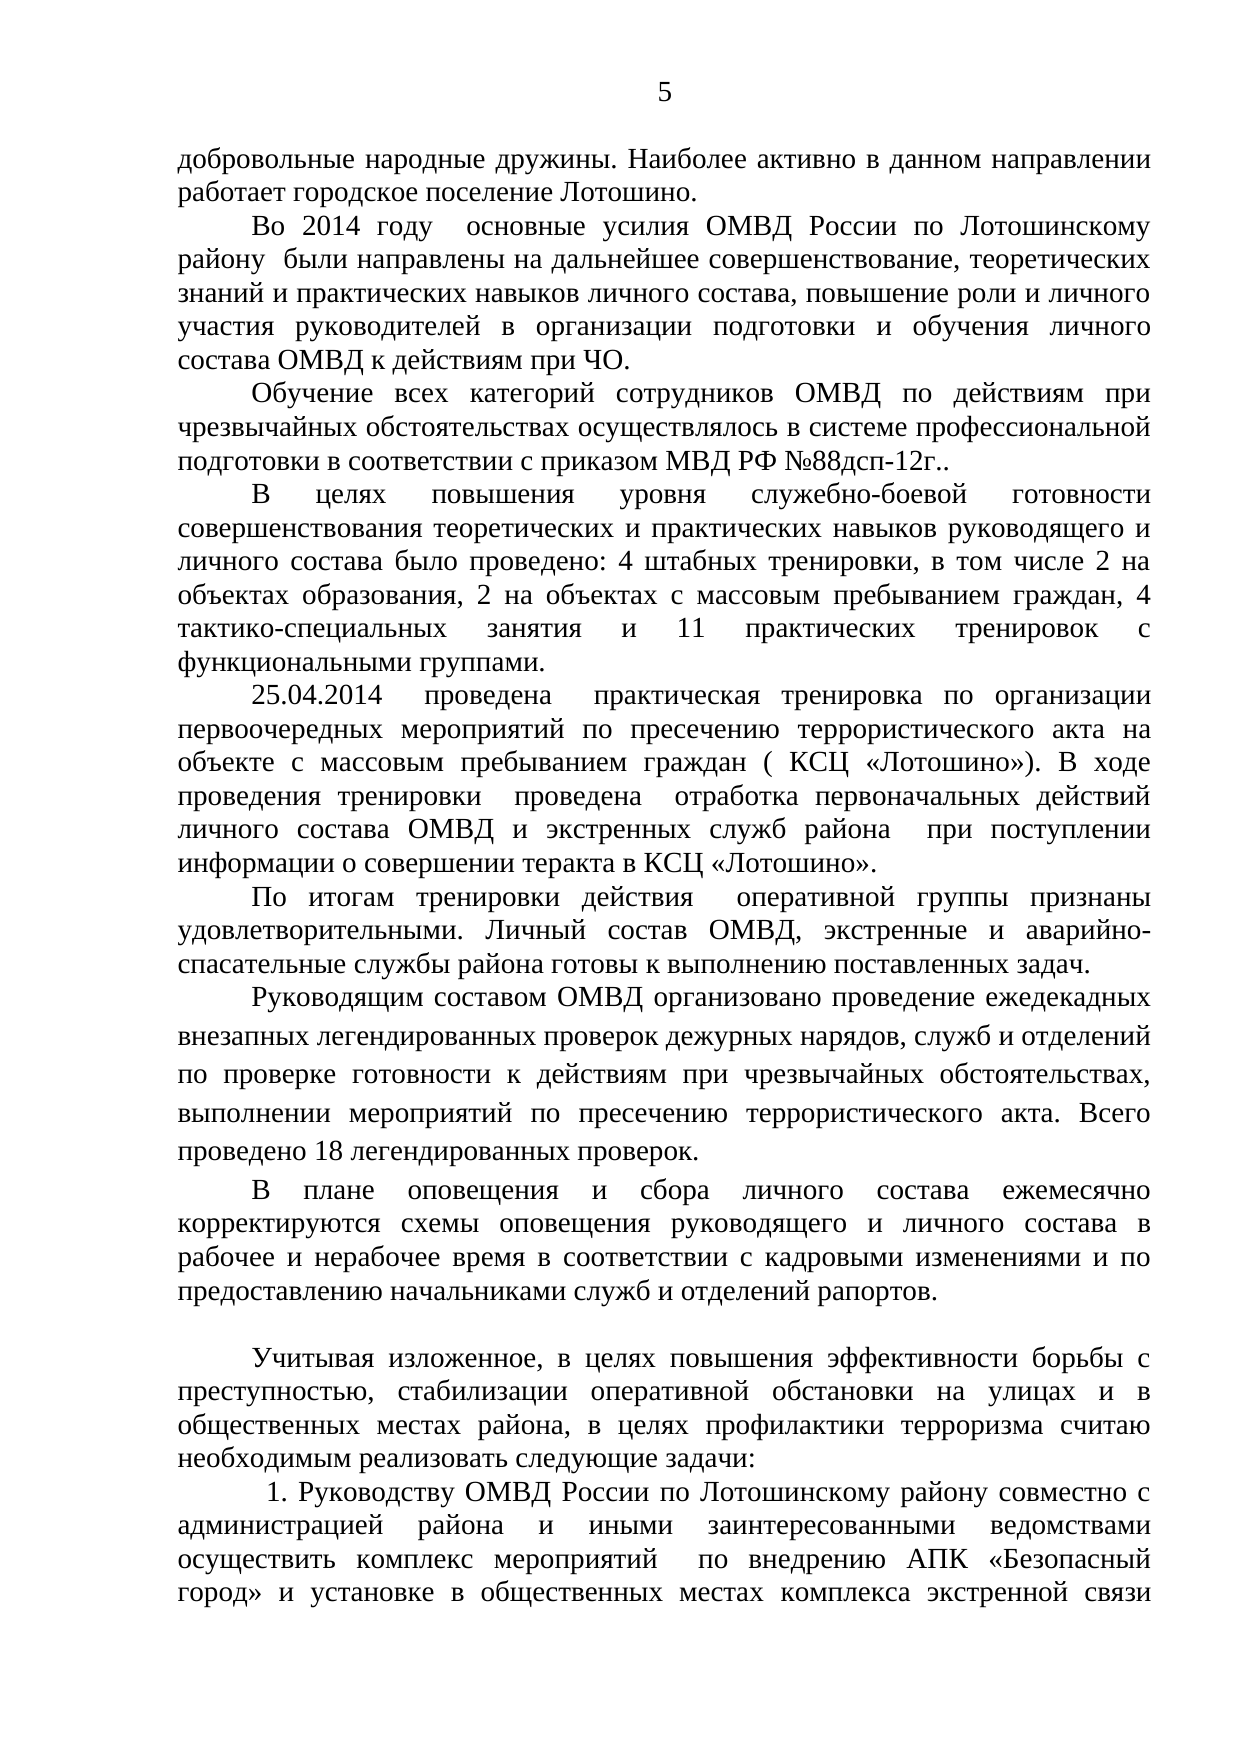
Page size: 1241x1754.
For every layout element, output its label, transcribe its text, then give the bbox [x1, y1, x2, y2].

text Обучение всех категорий сотрудников ОМВД по действиям при чрезвычайных обстоятельствах осуществлялось в системе профессиональной подготовки в соответствии с приказом МВД РФ №88дсп-12г.. [177, 376, 1152, 476]
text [177, 141, 1152, 208]
list Руководящим составом ОМВД организовано проведение ежедекадных внезапных легендированных проверок дежурных нарядов, служб и отделений по проверке готовности к действиям при чрезвычайных обстоятельствах, выполнении мероприятий по пресечению террористического акта. Всего проведено 18 легендированных проверок. [177, 979, 1152, 1167]
text 25.04.2014 проведена практическая тренировка по организации первоочередных мероприятий по пресечению террористического акта на объекте с массовым пребыванием граждан ( КСЦ «Лотошино»). В ходе проведения тренировки проведена отработка первоначальных действий личного состава ОМВД и экстренных служб района при поступлении информации о совершении теракта в КСЦ «Лотошино». [177, 677, 1152, 879]
text В плане оповещения и сбора личного состава ежемесячно корректируются схемы оповещения руководящего и личного состава в рабочее и нерабочее время в соответствии с кадровыми изменениями и по предоставлению начальниками служб и отделений рапортов. [177, 1172, 1152, 1306]
text По итогам тренировки действия оперативной группы признаны удовлетворительными. Личный состав ОМВД, экстренные и аварийно-спасательные службы района готовы к выполнению поставленных задач. [177, 879, 1152, 979]
text Во 2014 году основные усилия ОМВД России по Лотошинскому району были направлены на дальнейшее совершенствование, теоретических знаний и практических навыков личного состава, повышение роли и личного участия руководителей в организации подготовки и обучения личного состава ОМВД к действиям при ЧО. [177, 208, 1152, 376]
text Учитывая изложенное, в целях повышения эффективности борьбы с преступностью, стабилизации оперативной обстановки на улицах и в общественных местах района, в целях профилактики терроризма считаю необходимым реализовать следующие задачи: [177, 1340, 1152, 1474]
text В целях повышения уровня служебно-боевой готовности совершенствования теоретических и практических навыков руководящего и личного состава было проведено: 4 штабных тренировки, в том числе 2 на объектах образования, 2 на объектах с массовым пребыванием граждан, 4 тактико-специальных занятия и 11 практических тренировок с функциональными группами. [177, 476, 1152, 677]
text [177, 1474, 1152, 1608]
